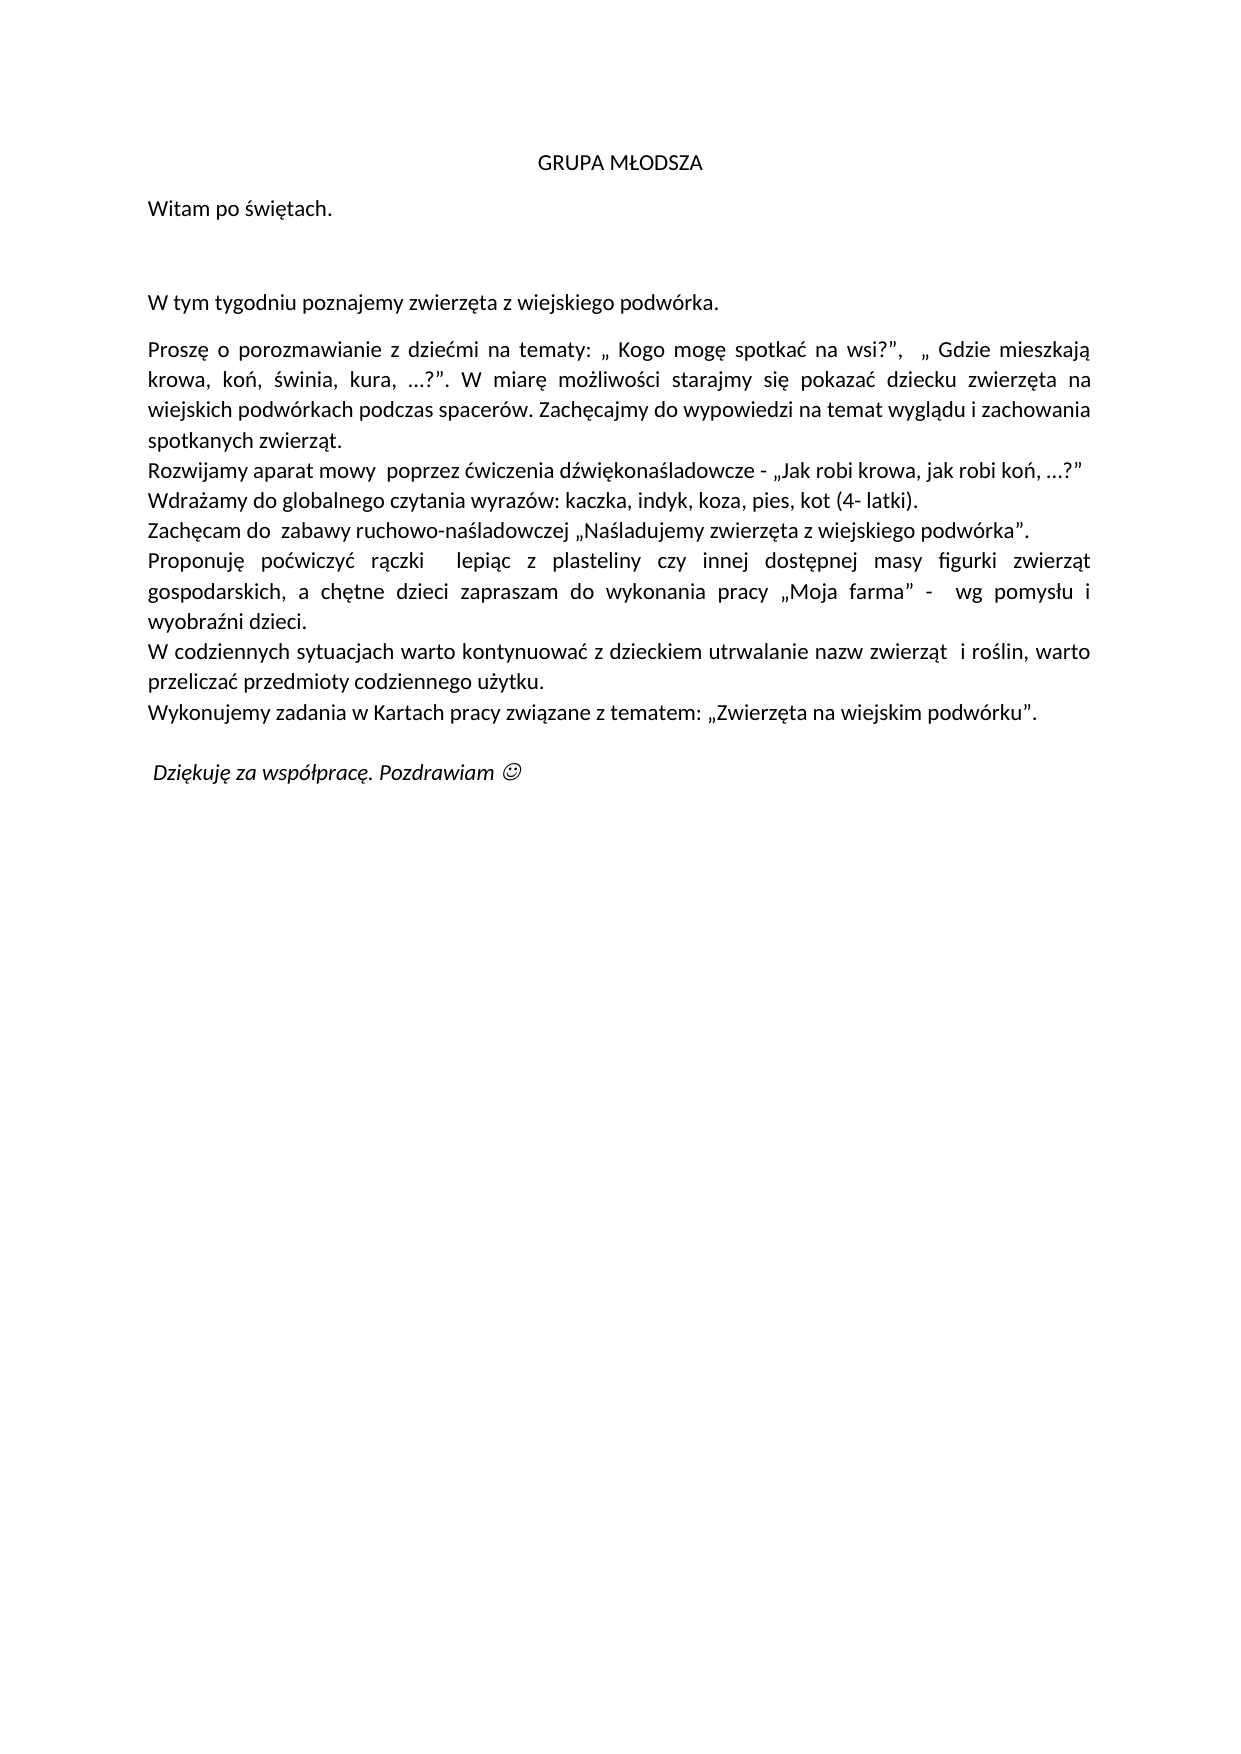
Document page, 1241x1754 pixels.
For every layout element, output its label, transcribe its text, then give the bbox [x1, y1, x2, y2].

text W tym tygodniu poznajemy zwierzęta z wiejskiego podwórka. [148, 288, 1093, 316]
text Dziękuję za współpracę. Pozdrawiam [148, 758, 1093, 786]
text Witam po świętach. [148, 194, 1093, 222]
text Wdrażamy do globalnego czytania wyrazów: kaczka, indyk, koza, pies, kot (4- latki). [148, 486, 1093, 514]
text Wykonujemy zadania w Kartach pracy związane z tematem: „Zwierzęta na wiejskim podwórku”. [148, 698, 1093, 726]
text W codziennych sytuacjach warto kontynuować z dzieckiem utrwalanie nazw zwierząt i roślin, warto przeliczać przedmioty codziennego użytku. [148, 637, 1093, 695]
text Rozwijamy aparat mowy poprzez ćwiczenia dźwiękonaśladowcze - „Jak robi krowa, jak robi koń, …?” [148, 456, 1093, 484]
text Proponuję poćwiczyć rączki lepiąc z plasteliny czy innej dostępnej masy figurki zwierząt gospodarskich, a chętne dzieci zapraszam do wykonania pracy „Moja farma” - wg pomysłu i wyobraźni dzieci. [148, 547, 1093, 635]
text Zachęcam do zabawy ruchowo-naśladowczej „Naśladujemy zwierzęta z wiejskiego podwórka”. [148, 516, 1093, 544]
text Proszę o porozmawianie z dziećmi na tematy: „ Kogo mogę spotkać na wsi?”, „ Gdzie mieszkają krowa, koń, świnia, kura, …?”. W miarę możliwości starajmy się pokazać dziecku zwierzęta na wiejskich podwórkach podczas spacerów. Zachęcajmy do wypowiedzi na temat wyglądu i zachowania spotkanych zwierząt. [148, 335, 1093, 454]
text GRUPA MŁODSZA [148, 148, 1093, 176]
